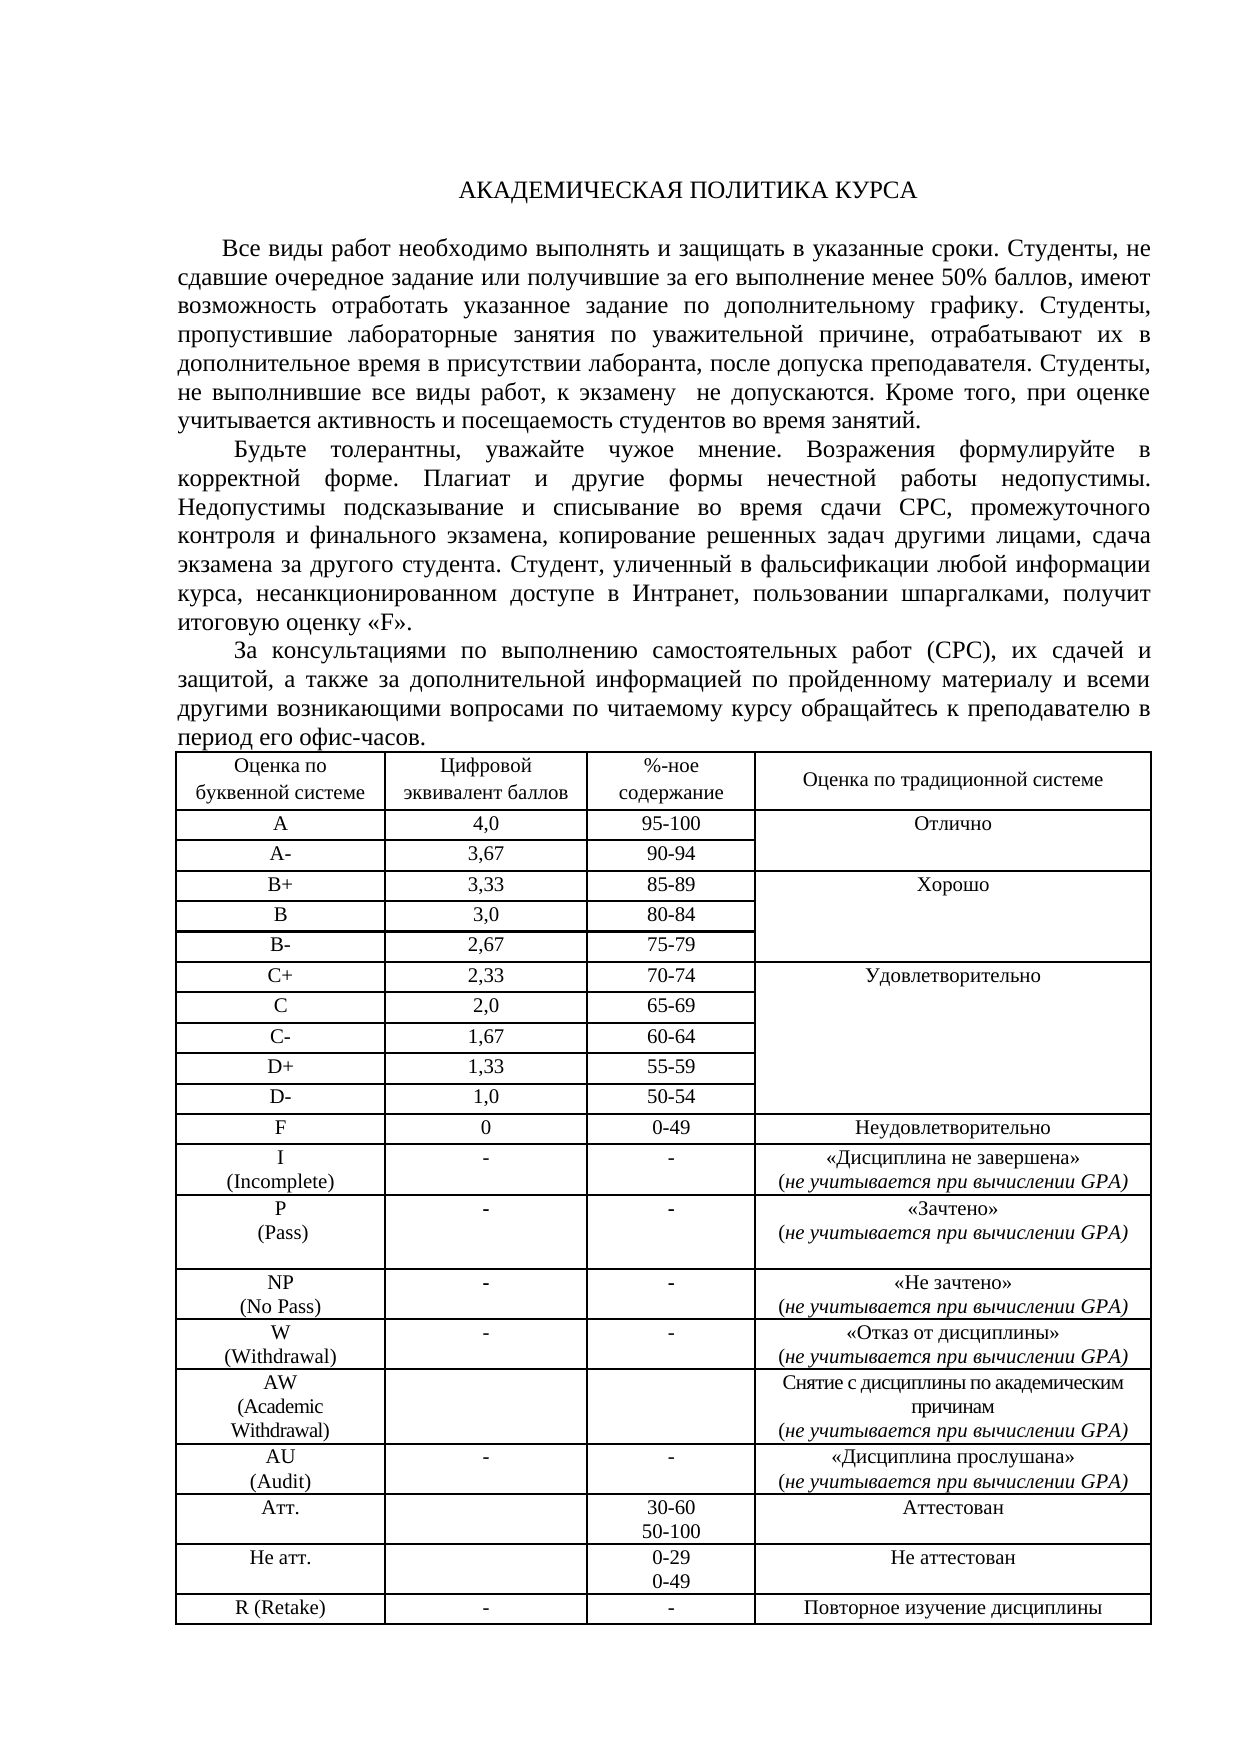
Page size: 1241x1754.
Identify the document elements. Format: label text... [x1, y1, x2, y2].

table_cell 30-60 50-100 [588, 1495, 754, 1543]
table_cell Аттестован [756, 1495, 1150, 1543]
table_cell 0-29 0-49 [588, 1545, 754, 1593]
table_cell 2,33 [386, 963, 586, 991]
table_cell Отлично [756, 811, 1150, 869]
table_cell - [588, 1145, 754, 1193]
table_cell R (Retake) [177, 1595, 384, 1623]
table_cell Хорошо [756, 872, 1150, 961]
table_cell - [588, 1445, 754, 1493]
text будьте толерантны, уважайте чужое мнение. Возражения формулируйте в корректной форме. Плагиат и другие формы нечестной работы недопустимы. Недопустимы подсказывание и списывание во время сдачи СРС, промежуточного контроля и финального экзамена, копирование решенных задач другими лицами, сдача экзамена за другого студента. Студент, уличенный в фальсификации любой информации курса, несанкционированном доступе в Интранет, пользовании шпаргалками, получит итоговую оценку «F». [177, 434, 1152, 636]
table_cell Удовлетворительно [756, 963, 1150, 1113]
table_cell - [386, 1445, 586, 1493]
table_cell AW (Academic Withdrawal) [177, 1370, 384, 1442]
table_cell 1,0 [386, 1085, 586, 1113]
table_cell 2,67 [386, 933, 586, 961]
table_cell В+ [177, 872, 384, 900]
table_cell NP (No Рass) [177, 1270, 384, 1318]
table_cell I (Incomplete) [177, 1145, 384, 1193]
table_cell [386, 1495, 586, 1543]
text Все виды работ необходимо выполнять и защищать в указанные сроки. Студенты, не сдавшие очередное задание или получившие за его выполнение менее 50% баллов, имеют возможность отработать указанное задание по дополнительному графику. Студенты, пропустившие лабораторные занятия по уважительной причине, отрабатывают их в дополнительное время в присутствии лаборанта, после допуска преподавателя. Студенты, не выполнившие все виды работ, к экзамену не допускаются. Кроме того, при оценке учитывается активность и посещаемость студентов во время занятий. [177, 233, 1152, 434]
table_cell AU (Audit) [177, 1445, 384, 1493]
table_cell F [177, 1115, 384, 1143]
table_cell Не аттестован [756, 1545, 1150, 1593]
table_cell 0 [386, 1115, 586, 1143]
table_cell 1,33 [386, 1054, 586, 1082]
table_header Цифровой эквивалент баллов [386, 753, 586, 809]
table_cell А- [177, 841, 384, 869]
table_cell 65-69 [588, 993, 754, 1022]
table_cell А [177, 811, 384, 839]
table_cell 60-64 [588, 1024, 754, 1052]
table_header Оценка по традиционной системе [756, 753, 1150, 809]
table_cell P (Pass) [177, 1196, 384, 1268]
table_header %-ное содержание [588, 753, 754, 809]
table_cell «Дисциплина прослушана» (не учитывается при вычислении GPA) [756, 1445, 1150, 1493]
table_cell 90-94 [588, 841, 754, 869]
table_cell - [588, 1196, 754, 1268]
table_cell 2,0 [386, 993, 586, 1022]
table_cell «Дисциплина не завершена» (не учитывается при вычислении GPA) [756, 1145, 1150, 1193]
table_cell 85-89 [588, 872, 754, 900]
table_cell - [386, 1595, 586, 1623]
table_cell Повторное изучение дисциплины [756, 1595, 1150, 1623]
text АКАДЕМИЧЕСКАЯ Политика курса [177, 176, 1152, 204]
table_cell - [588, 1595, 754, 1623]
table_cell «Отказ от дисциплины» (не учитывается при вычислении GPA) [756, 1320, 1150, 1368]
table_cell W (Withdrawal) [177, 1320, 384, 1368]
table_cell [386, 1370, 586, 1442]
table_cell В- [177, 933, 384, 961]
table_cell С [177, 993, 384, 1022]
table_cell D+ [177, 1054, 384, 1082]
table_cell «Не зачтено» (не учитывается при вычислении GPA) [756, 1270, 1150, 1318]
table_cell В [177, 902, 384, 930]
table_cell «Зачтено» (не учитывается при вычислении GPA) [756, 1196, 1150, 1268]
table_cell - [386, 1145, 586, 1193]
table_cell D- [177, 1085, 384, 1113]
table_cell - [588, 1320, 754, 1368]
table_cell 75-79 [588, 933, 754, 961]
table_cell Неудовлетворительно [756, 1115, 1150, 1143]
table_cell 70-74 [588, 963, 754, 991]
table_cell Не атт. [177, 1545, 384, 1593]
table_cell - [588, 1270, 754, 1318]
table_cell С+ [177, 963, 384, 991]
table_cell - [386, 1270, 586, 1318]
table_cell 3,33 [386, 872, 586, 900]
table_cell Атт. [177, 1495, 384, 1543]
table_cell 1,67 [386, 1024, 586, 1052]
table_cell 3,67 [386, 841, 586, 869]
table_cell [386, 1545, 586, 1593]
table_cell 3,0 [386, 902, 586, 930]
table_cell 4,0 [386, 811, 586, 839]
table_cell 50-54 [588, 1085, 754, 1113]
table_cell - [386, 1196, 586, 1268]
table_cell Снятие с дисциплины по академическим причинам (не учитывается при вычислении GPA) [756, 1370, 1150, 1442]
table_cell 95-100 [588, 811, 754, 839]
table_cell 80-84 [588, 902, 754, 930]
text За консультациями по выполнению самостоятельных работ (СРС), их сдачей и защитой, а также за дополнительной информацией по пройденному материалу и всеми другими возникающими вопросами по читаемому курсу обращайтесь к преподавателю в период его офис-часов. [177, 636, 1152, 751]
table_cell С- [177, 1024, 384, 1052]
table_cell 0-49 [588, 1115, 754, 1143]
table_cell [588, 1370, 754, 1442]
table_cell - [386, 1320, 586, 1368]
table_header Оценка по буквенной системе [177, 753, 384, 809]
table_cell 55-59 [588, 1054, 754, 1082]
